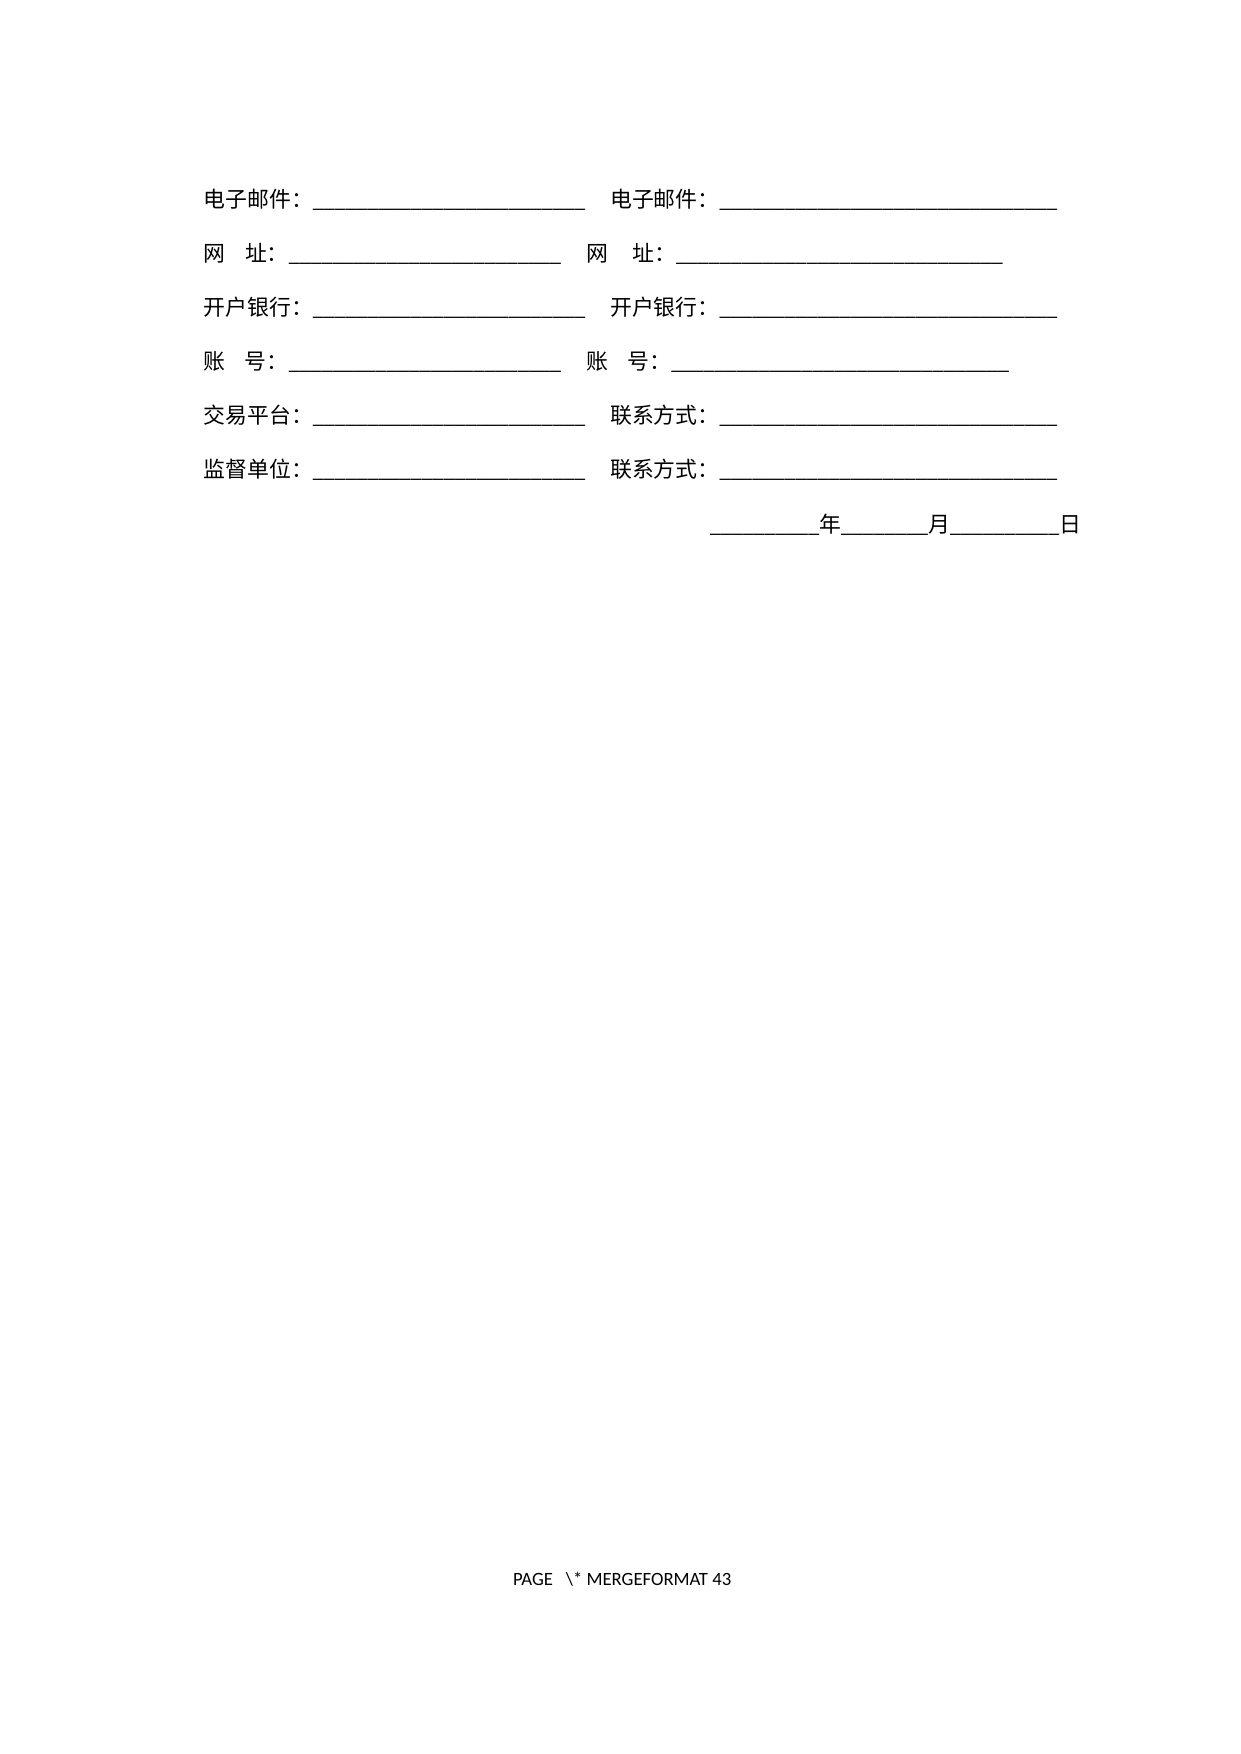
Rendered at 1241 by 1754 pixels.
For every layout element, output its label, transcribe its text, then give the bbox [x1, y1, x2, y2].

text 电子邮件：_________________________ 电子邮件：_______________________________ [159, 164, 1081, 218]
text 监督单位：_________________________ 联系方式：_______________________________ [159, 434, 1081, 489]
text 账 号：_________________________ 账 号：_______________________________ [159, 326, 1081, 380]
text 交易平台：_________________________ 联系方式：_______________________________ [159, 380, 1081, 434]
text 开户银行：_________________________ 开户银行：_______________________________ [159, 272, 1081, 326]
text __________年________月__________日 [159, 489, 1081, 543]
text 网 址：_________________________ 网 址：______________________________ [159, 218, 1081, 272]
